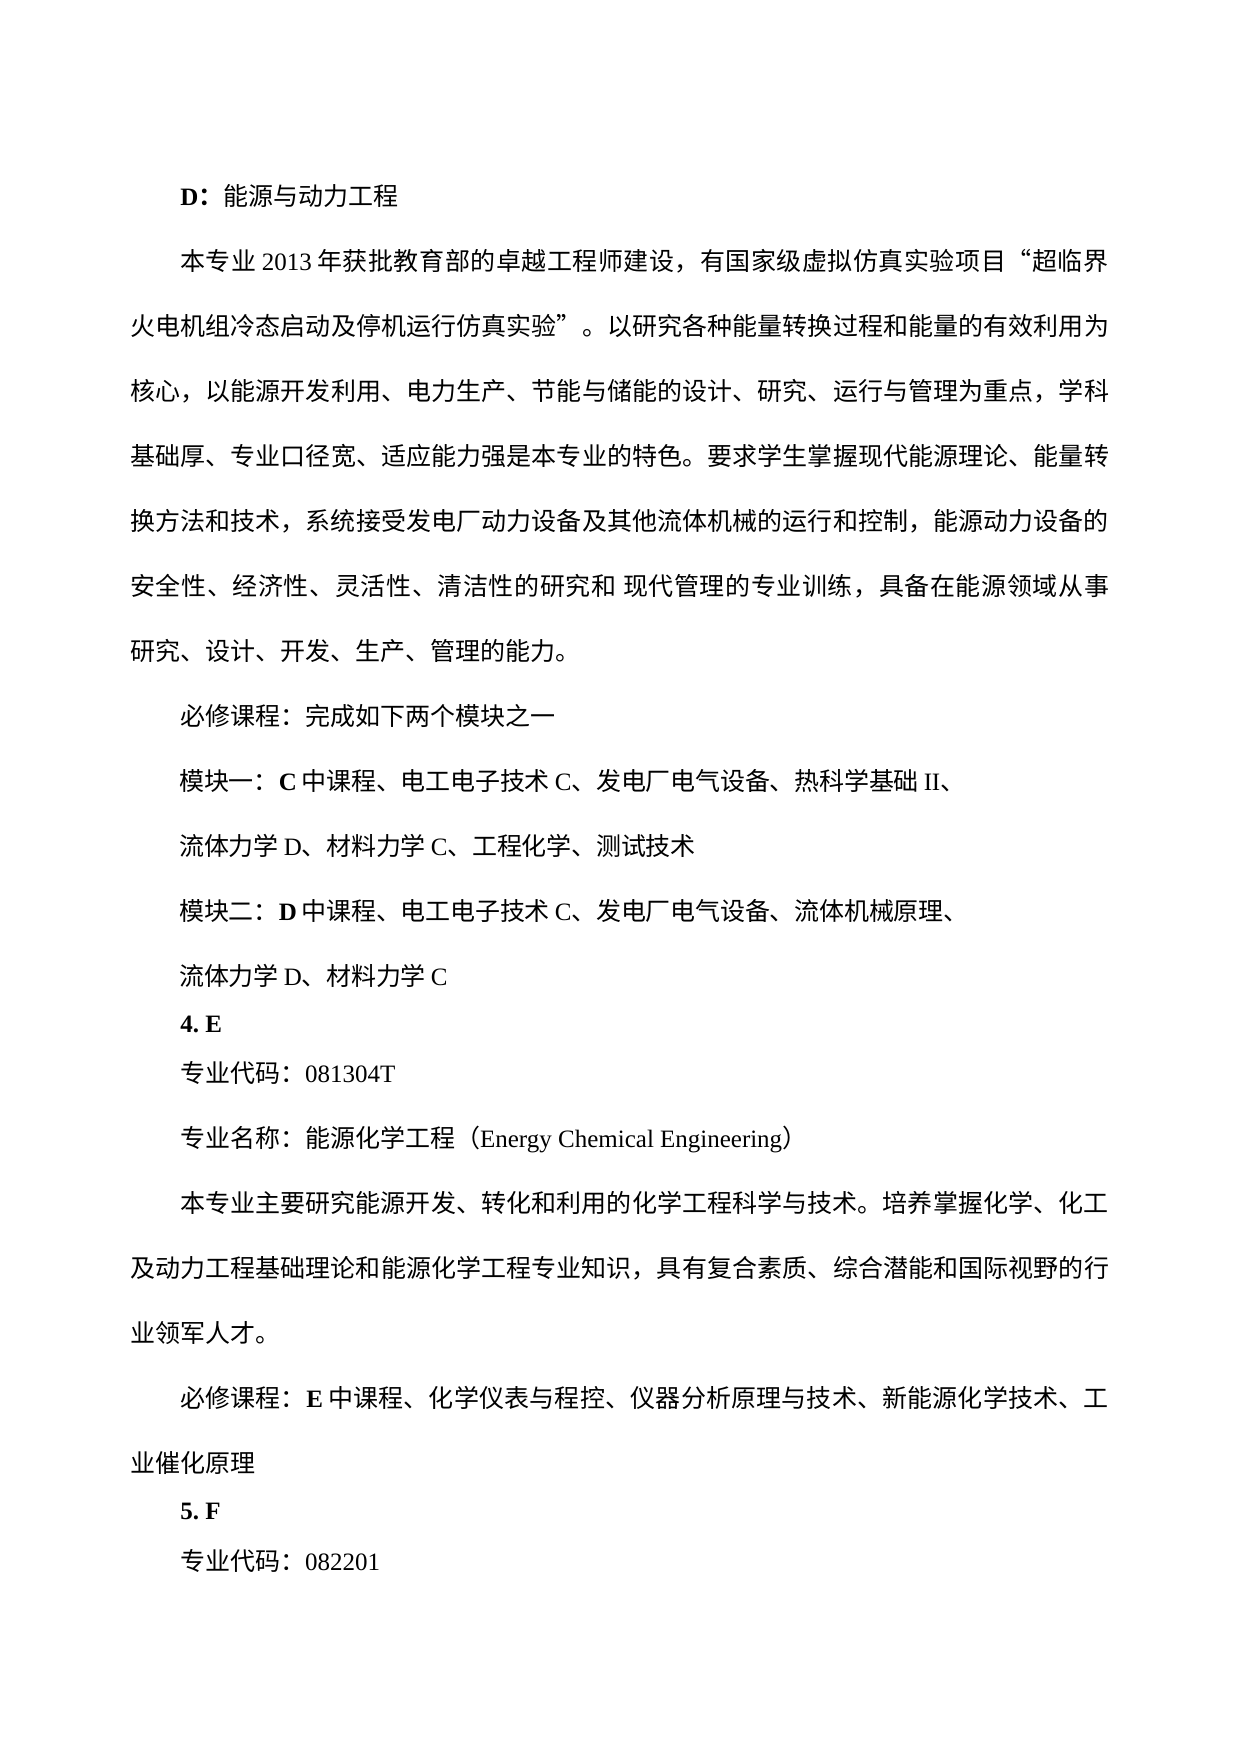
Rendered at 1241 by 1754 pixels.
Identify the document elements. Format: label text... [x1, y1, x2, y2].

text D：能源与动力工程 [130, 162, 1110, 227]
text 专业名称：能源化学工程（Energy Chemical Engineering） [130, 1104, 1110, 1169]
text 流体力学D、材料力学C [130, 942, 1110, 1007]
text 模块一：C中课程、电工电子技术C、发电厂电气设备、热科学基础II、 [130, 747, 1110, 812]
text 模块二：D中课程、电工电子技术C、发电厂电气设备、流体机械原理、 [130, 877, 1110, 942]
text 本专业主要研究能源开发、转化和利用的化学工程科学与技术。培养掌握化学、化工及动力工程基础理论和能源化学工程专业知识，具有复合素质、综合潜能和国际视野的行业领军人才。 [130, 1169, 1110, 1364]
text 流体力学D、材料力学C、工程化学、测试技术 [130, 812, 1110, 877]
text 本专业2013年获批教育部的卓越工程师建设，有国家级虚拟仿真实验项目“超临界火电机组冷态启动及停机运行仿真实验”。以研究各种能量转换过程和能量的有效利用为核心，以能源开发利用、电力生产、节能与储能的设计、研究、运行与管理为重点，学科基础厚、专业口径宽、适应能力强是本专业的特色。要求学生掌握现代能源理论、能量转换方法和技术，系统接受发电厂动力设备及其他流体机械的运行和控制，能源动力设备的安全性、经济性、灵活性、清洁性的研究和 现代管理的专业训练，具备在能源领域从事研究、设计、开发、生产、管理的能力。 [130, 227, 1110, 682]
text 专业代码：081304T [130, 1039, 1110, 1104]
text 必修课程：完成如下两个模块之一 [130, 682, 1110, 747]
text 4. E [130, 1007, 1110, 1039]
text 必修课程：E中课程、化学仪表与程控、仪器分析原理与技术、新能源化学技术、工业催化原理 [130, 1364, 1110, 1494]
text 5. F [130, 1494, 1110, 1527]
text 专业代码：082201 [130, 1527, 1110, 1592]
